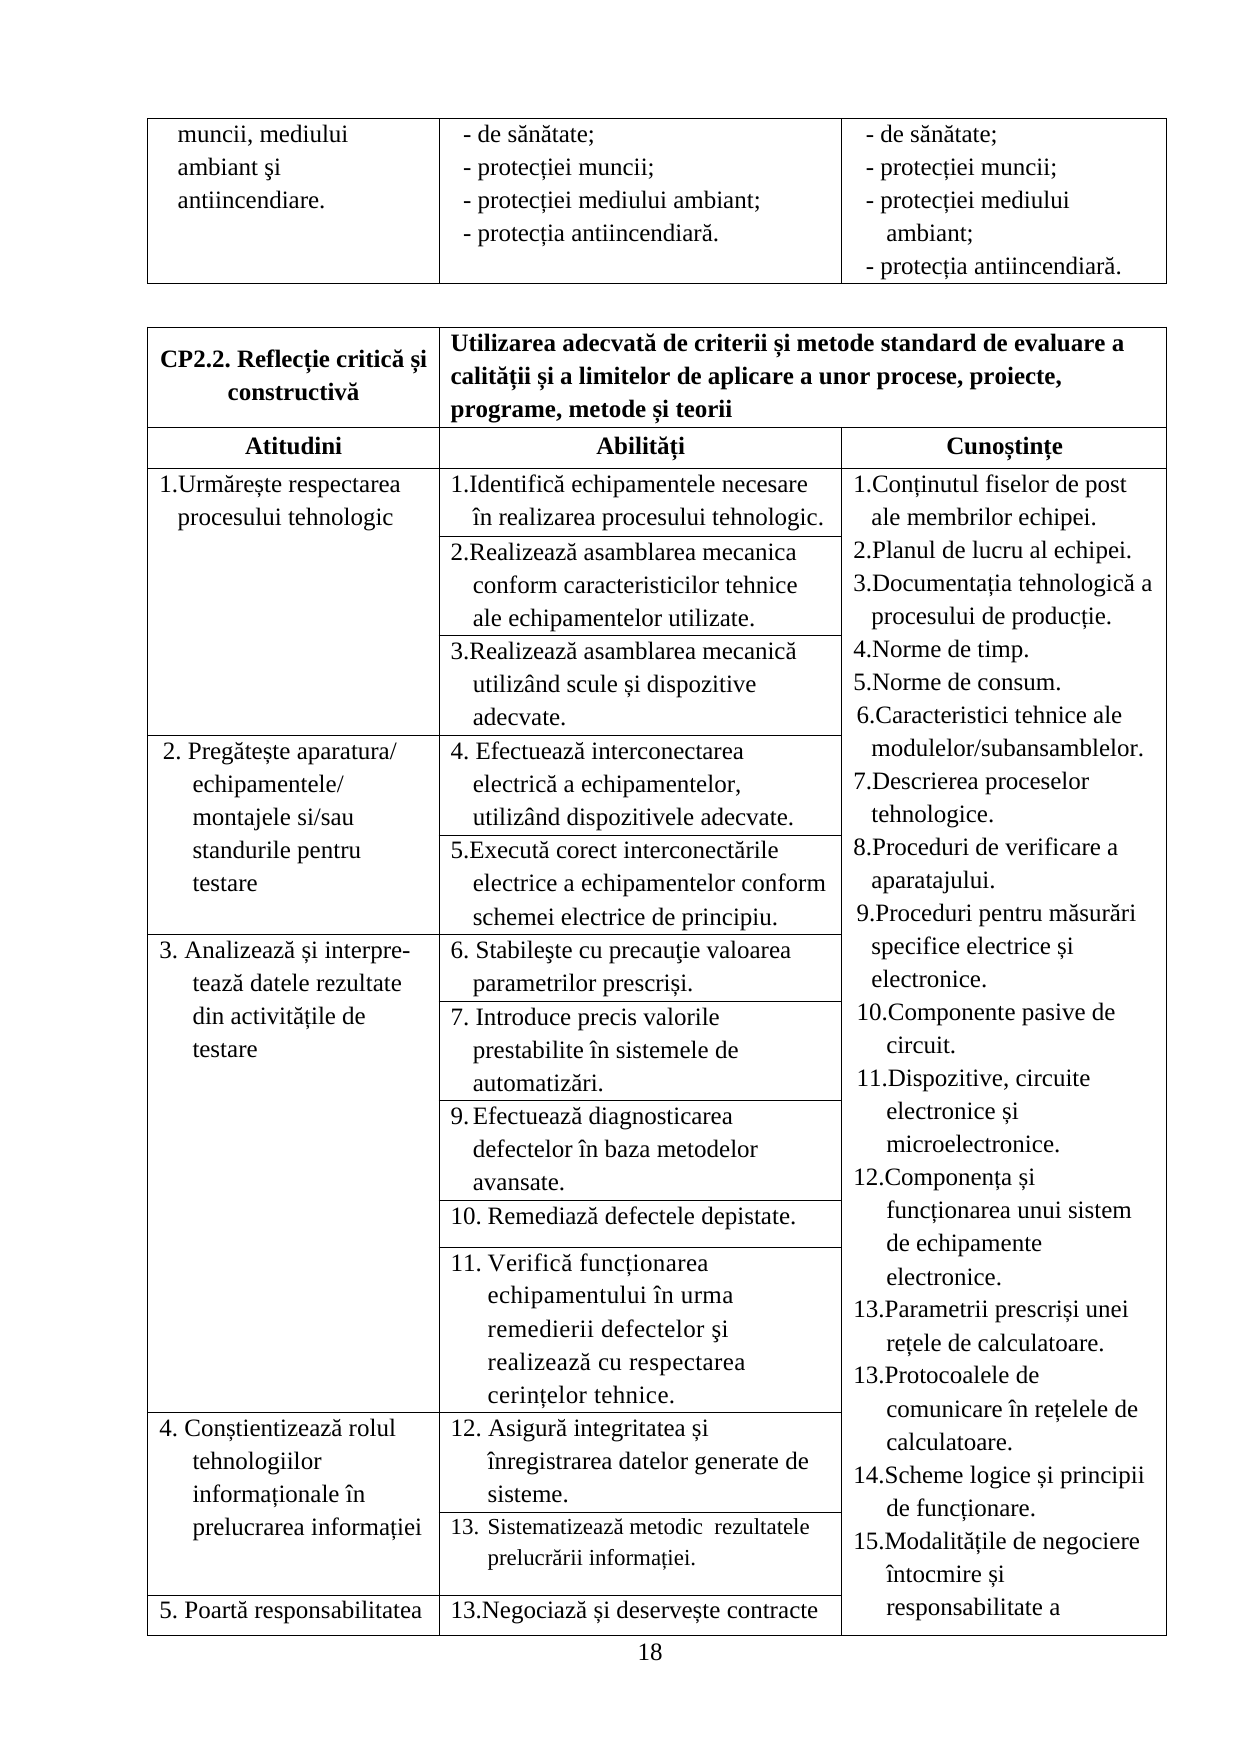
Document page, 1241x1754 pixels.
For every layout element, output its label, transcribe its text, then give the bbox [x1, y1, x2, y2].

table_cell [148, 119, 439, 282]
table_cell 2. Pregătește aparatura/ echipamentele/ montajele si/sau standurile pentru testare [148, 736, 439, 934]
table_cell 2.Realizează asamblarea mecanica conform caracteristicilor tehnice ale echipamentelor utilizate. [440, 537, 841, 635]
table_cell 6. Stabileşte cu precauţie valoarea parametrilor prescriși. [440, 935, 841, 1001]
table_cell 12. Asigură integritatea și înregistrarea datelor generate de sisteme. [440, 1413, 841, 1512]
table_cell 5.Execută corect interconectările electrice a echipamentelor conform schemei electrice de principiu. [440, 836, 841, 934]
table_header CP2.2. Reflecție critică și constructivă [148, 328, 439, 427]
table_cell Verifică funcționarea echipamentului în urma remedierii defectelor şi realizează cu respectarea cerințelor tehnice. [440, 1248, 841, 1412]
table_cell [842, 119, 1166, 282]
table_cell Efectuează diagnosticarea defectelor în baza metodelor avansate. [440, 1101, 841, 1200]
table_cell Atitudini [148, 428, 439, 468]
table_cell 1.Conținutul fiselor de post ale membrilor echipei. 2.Planul de lucru al echipei. 3.Documentația tehnologică a procesului de producție. 4.Norme de timp. 5.Norme de consum. 6.Caracteristici tehnice ale modulelor/subansamblelor. 7.Descrierea proceselor tehnologice. 8.Proceduri de verificare a aparatajului. 9.Proceduri pentru măsurări specifice electrice și electronice. 10.Componente pasive de circuit. 11.Dispozitive, circuite electronice și microelectronice. 12.Componența și funcționarea unui sistem de echipamente electronice. 13.Parametrii prescriși unei rețele de calculatoare. 13.Protocoalele de comunicare în rețelele de calculatoare. 14.Scheme logice și principii de funcționare. 15.Modalitățile de negociere întocmire și responsabilitate a contractelor. [842, 469, 1166, 1635]
table_cell 3. Analizează și interpre-tează datele rezultate din activitățile de testare [148, 935, 439, 1412]
table_cell 3.Realizează asamblarea mecanică utilizând scule și dispozitive adecvate. [440, 636, 841, 735]
table_cell 4. Efectuează interconectarea electrică a echipamentelor, utilizând dispozitivele adecvate. [440, 736, 841, 834]
table_header Utilizarea adecvată de criterii și metode standard de evaluare a calității și a limitelor de aplicare a unor procese, proiecte, programe, metode și teorii [440, 328, 1166, 427]
table_cell Remediază defectele depistate. [440, 1201, 841, 1247]
table_cell 1.Urmărește respectarea procesului tehnologic [148, 469, 439, 735]
table_cell Abilități [440, 428, 841, 468]
table_cell 1.Identifică echipamentele necesare în realizarea procesului tehnologic. [440, 469, 841, 536]
table_cell 7. Introduce precis valorile prestabilite în sistemele de automatizări. [440, 1002, 841, 1100]
table_cell 4. Conștientizează rolul tehnologiilor informaționale în prelucrarea informației [148, 1413, 439, 1594]
table_cell Cunoștințe [842, 428, 1166, 468]
table_cell Sistematizează metodic rezultatele prelucrării informației. [440, 1513, 841, 1594]
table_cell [440, 1596, 841, 1635]
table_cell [148, 1596, 439, 1635]
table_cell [440, 119, 841, 282]
